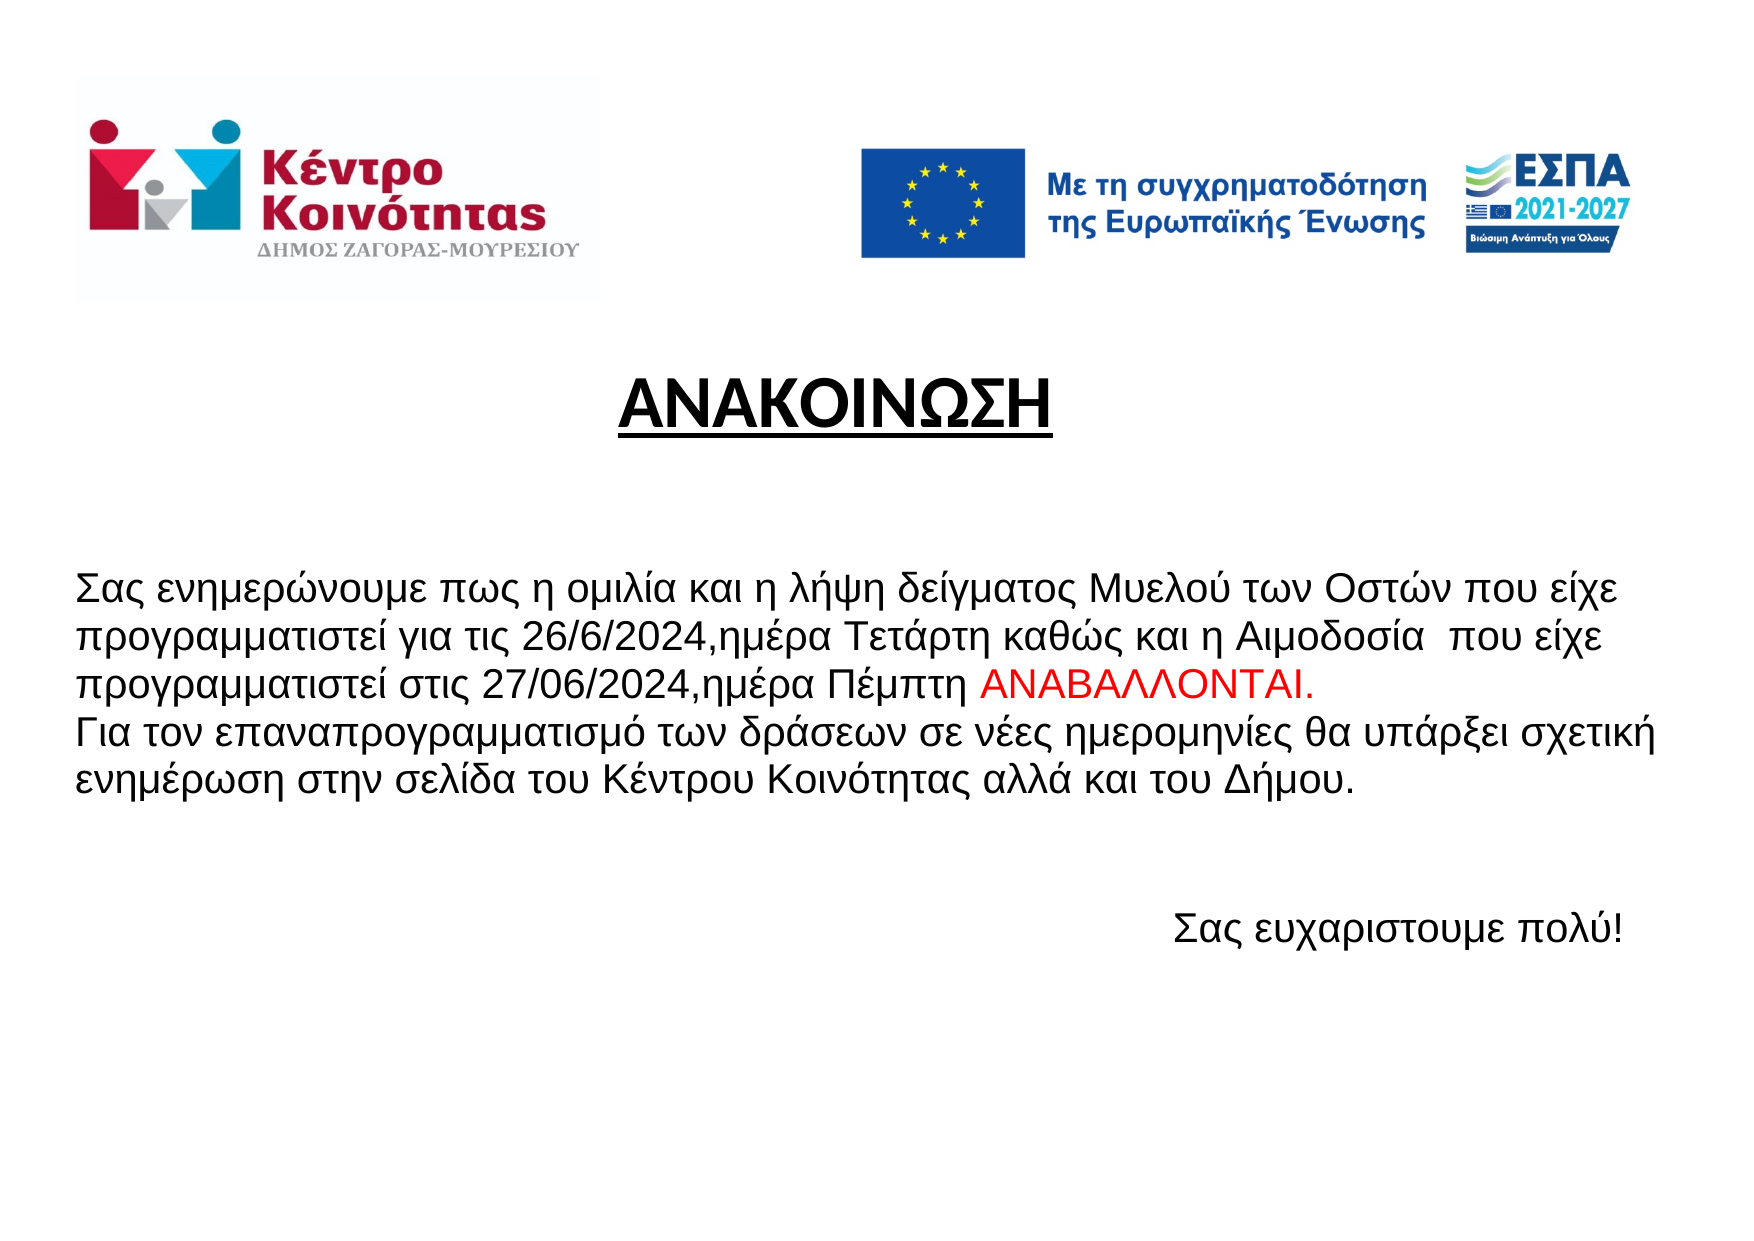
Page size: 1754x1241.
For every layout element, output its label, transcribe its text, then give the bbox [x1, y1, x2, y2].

picture [817, 104, 1671, 302]
text Για τον επαναπρογραμματισμό των δράσεων σε νέες ημερομηνίες θα υπάρξει σχετική ενημέρωση στην σελίδα του Κέντρου Κοινότητας αλλά και του Δήμου. [75, 707, 1679, 803]
picture [75, 75, 600, 302]
text Σας ενημερώνουμε πως η ομιλία και η λήψη δείγματος Μυελού των Οστών που είχε προγραμματιστεί για τις 26/6/2024,ημέρα Τετάρτη καθώς και η Αιμοδοσία που είχε προγραμματιστεί στις 27/06/2024,ημέρα Πέμπτη ΑΝΑΒΑΛΛΟΝΤΑΙ. [75, 563, 1679, 707]
text Σας ευχαριστουμε πολύ! [75, 904, 1679, 952]
text ΑΝΑΚΟΙΝΩΣΗ [75, 355, 1679, 447]
